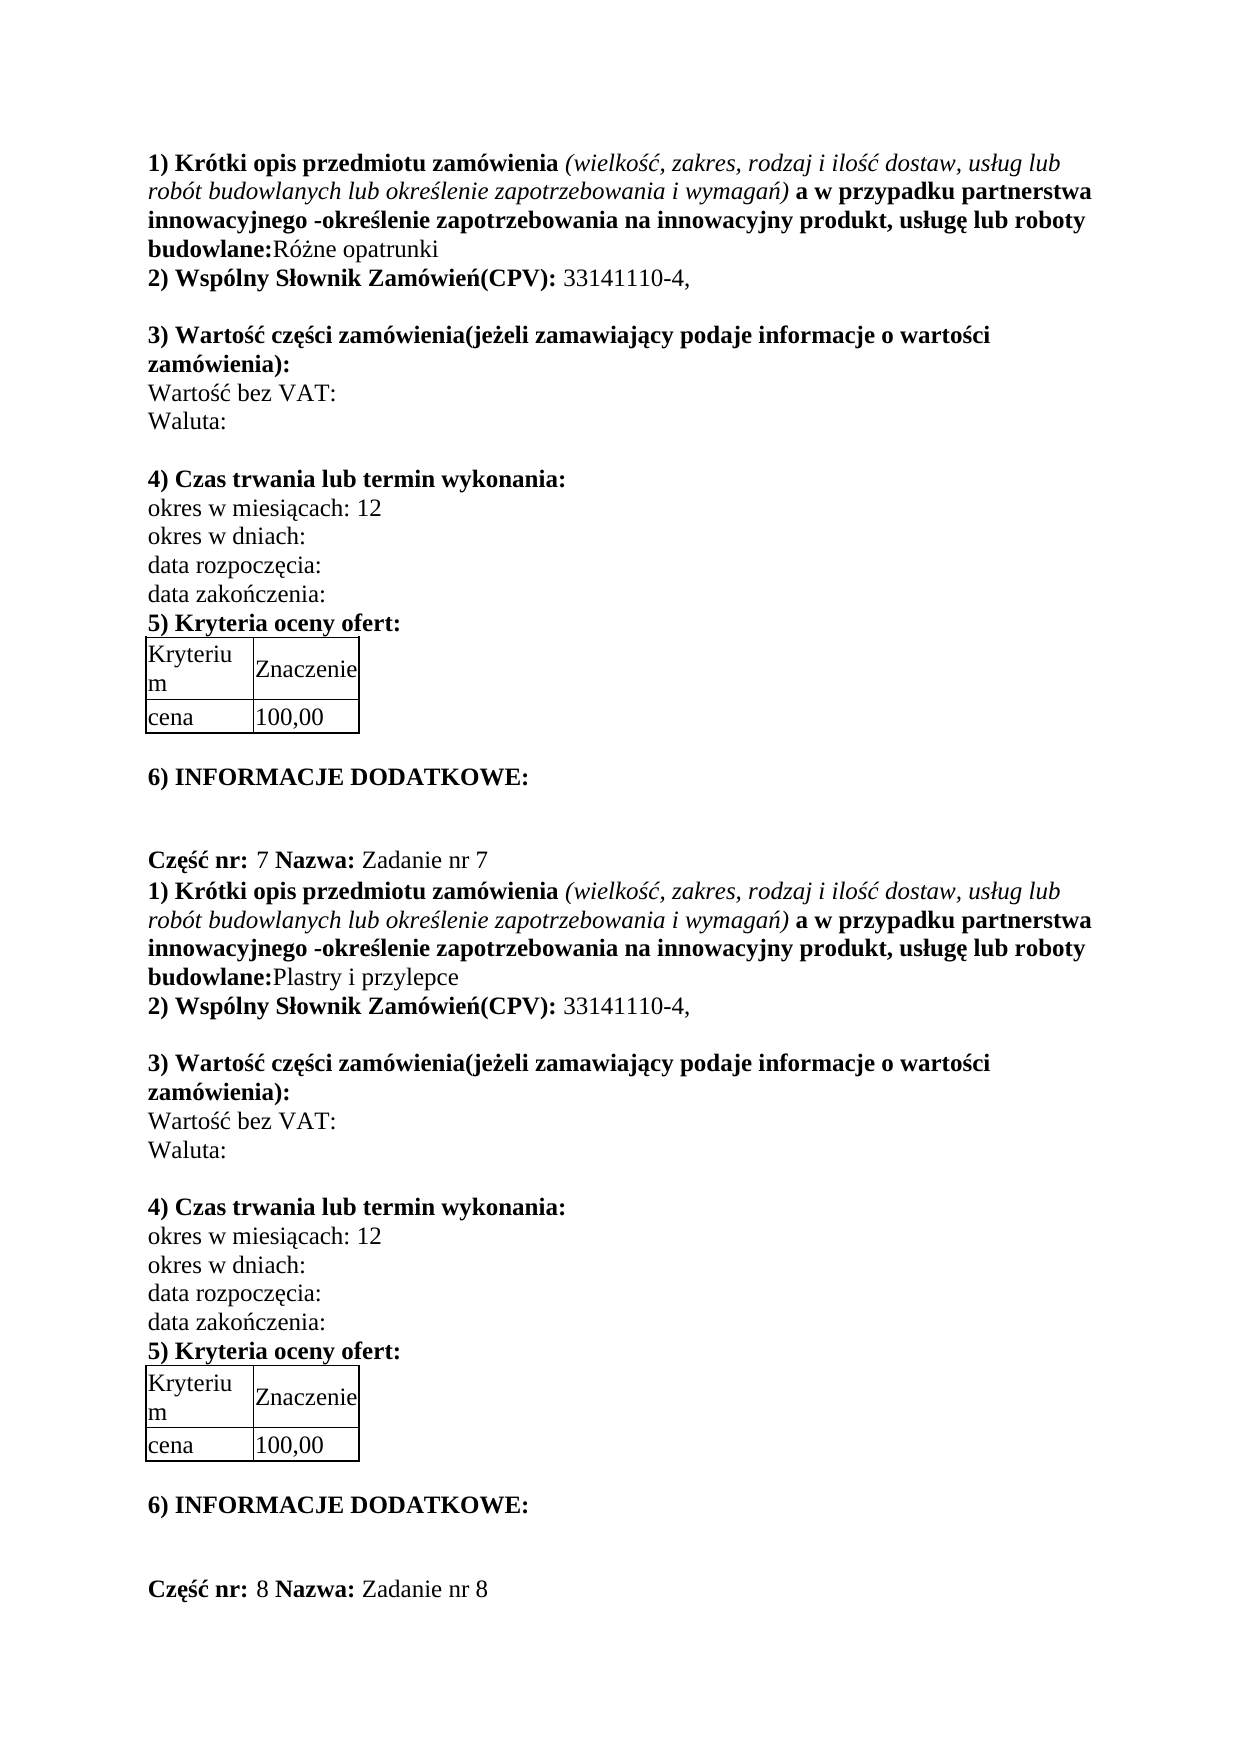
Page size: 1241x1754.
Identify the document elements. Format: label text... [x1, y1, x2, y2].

table_cell cena [147, 1428, 253, 1460]
table_header Znaczenie [254, 1366, 358, 1427]
table_header Znaczenie [254, 638, 358, 698]
text 1) Krótki opis przedmiotu zamówienia (wielkość, zakres, rodzaj i ilość dostaw, usług lub robót budowlanych lub określenie zapotrzebowania i wymagań) a w przypadku partnerstwa innowacyjnego -określenie zapotrzebowania na innowacyjny produkt, usługę lub roboty budowlane:Plastry i przylepce 2) Wspólny Słownik Zamówień(CPV): 33141110-4, 3) Wartość części zamówienia(jeżeli zamawiający podaje informacje o wartości zamówienia): Wartość bez VAT: Waluta: 4) Czas trwania lub termin wykonania: okres w miesiącach: 12 okres w dniach: data rozpoczęcia: data zakończenia: 5) Kryteria oceny ofert: [148, 876, 1093, 1365]
table_header Zadanie nr 8 [360, 1573, 494, 1604]
text 6) INFORMACJE DODATKOWE: [148, 1462, 1093, 1547]
table_header Kryterium [147, 638, 253, 698]
table_header Zadanie nr 7 [360, 844, 494, 876]
table_header Część nr: [146, 844, 254, 876]
table_cell 100,00 [254, 700, 358, 732]
table_header Część nr: [146, 1573, 254, 1604]
table_header 8 [255, 1573, 273, 1604]
text 6) INFORMACJE DODATKOWE: [148, 733, 1093, 819]
table_header 7 [255, 844, 273, 876]
table_cell 100,00 [254, 1428, 358, 1460]
table_header Kryterium [147, 1366, 253, 1427]
table_header Nazwa: [273, 1573, 360, 1604]
table_cell cena [147, 700, 253, 732]
text 1) Krótki opis przedmiotu zamówienia (wielkość, zakres, rodzaj i ilość dostaw, usług lub robót budowlanych lub określenie zapotrzebowania i wymagań) a w przypadku partnerstwa innowacyjnego -określenie zapotrzebowania na innowacyjny produkt, usługę lub roboty budowlane:Różne opatrunki 2) Wspólny Słownik Zamówień(CPV): 33141110-4, 3) Wartość części zamówienia(jeżeli zamawiający podaje informacje o wartości zamówienia): Wartość bez VAT: Waluta: 4) Czas trwania lub termin wykonania: okres w miesiącach: 12 okres w dniach: data rozpoczęcia: data zakończenia: 5) Kryteria oceny ofert: [148, 148, 1093, 636]
table_header Nazwa: [273, 844, 360, 876]
